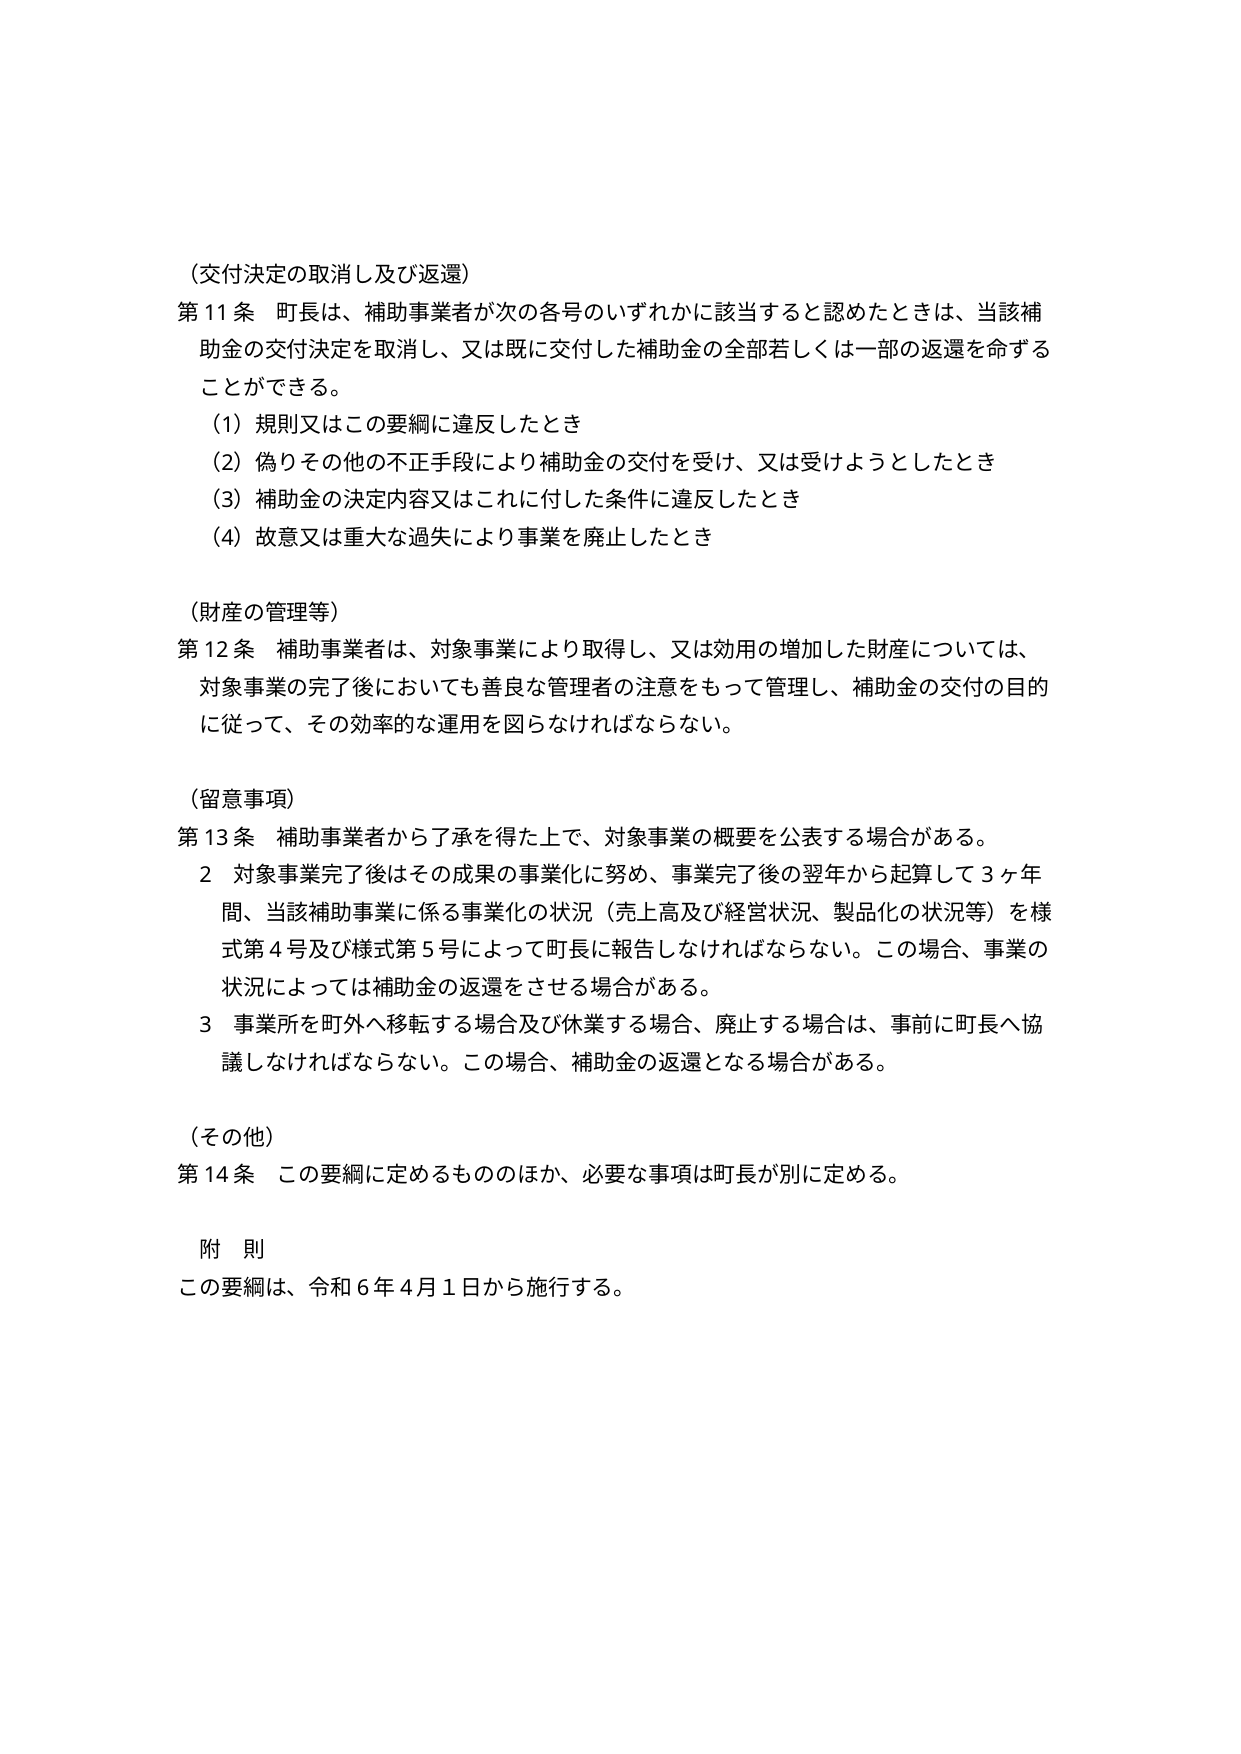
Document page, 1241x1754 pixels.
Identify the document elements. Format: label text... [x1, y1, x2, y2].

text 第12条 補助事業者は、対象事業により取得し、又は効用の増加した財産については、 [177, 629, 1063, 667]
text （その他） [177, 1117, 1063, 1154]
text に従って、その効率的な運用を図らなければならない。 [199, 704, 1063, 742]
text （2）偽りその他の不正手段により補助金の交付を受け、又は受けようとしたとき [177, 442, 1063, 479]
text 2 対象事業完了後はその成果の事業化に努め、事業完了後の翌年から起算して3ヶ年 [177, 854, 1063, 892]
text （4）故意又は重大な過失により事業を廃止したとき [177, 517, 1063, 554]
text （1）規則又はこの要綱に違反したとき [177, 404, 1063, 442]
text （財産の管理等） [177, 592, 1063, 629]
text 第13条 補助事業者から了承を得た上で、対象事業の概要を公表する場合がある。 [177, 817, 1063, 854]
text ことができる。 [199, 367, 1063, 404]
text 間、当該補助事業に係る事業化の状況（売上高及び経営状況、製品化の状況等）を様式第4号及び様式第5号によって町長に報告しなければならない。この場合、事業の状況によっては補助金の返還をさせる場合がある。 [221, 892, 1063, 1004]
text 第14条 この要綱に定めるもののほか、必要な事項は町長が別に定める。 [177, 1154, 1063, 1192]
text 議しなければならない。この場合、補助金の返還となる場合がある。 [221, 1042, 1063, 1079]
text 助金の交付決定を取消し、又は既に交付した補助金の全部若しくは一部の返還を命ずる [199, 329, 1063, 367]
text 附 則 [177, 1229, 1063, 1267]
text この要綱は、令和6年4月１日から施行する。 [177, 1267, 1063, 1304]
text （留意事項） [177, 779, 1063, 817]
text 第11条 町長は、補助事業者が次の各号のいずれかに該当すると認めたときは、当該補 [177, 292, 1063, 329]
text 3 事業所を町外へ移転する場合及び休業する場合、廃止する場合は、事前に町長へ協 [177, 1004, 1063, 1042]
text 対象事業の完了後においても善良な管理者の注意をもって管理し、補助金の交付の目的 [199, 667, 1063, 704]
text （交付決定の取消し及び返還） [177, 254, 1063, 292]
text （3）補助金の決定内容又はこれに付した条件に違反したとき [177, 479, 1063, 517]
